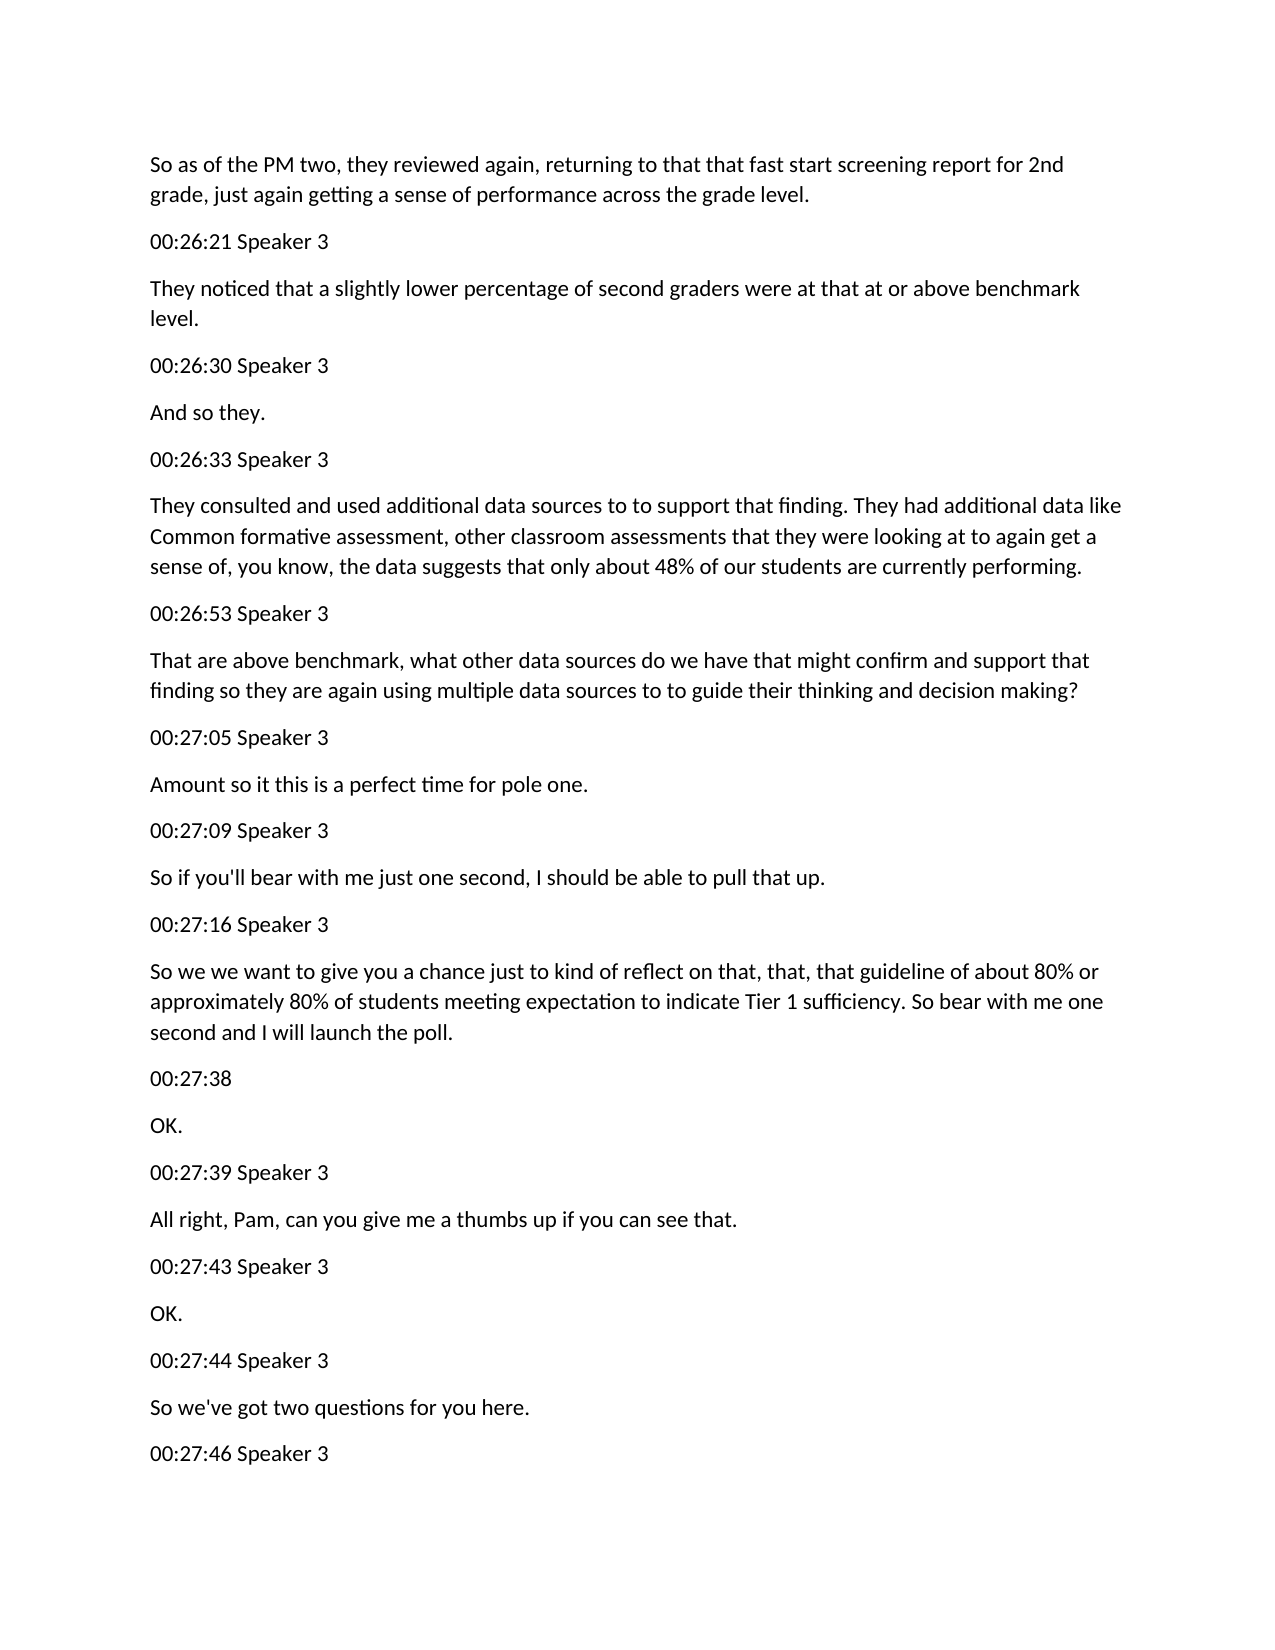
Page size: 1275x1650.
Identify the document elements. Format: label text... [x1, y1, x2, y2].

text They consulted and used additional data sources to to support that finding. They had additional data like Common formative assessment, other classroom assessments that they were looking at to again get a sense of, you know, the data suggests that only about 48% of our students are currently performing. [150, 492, 1125, 580]
text And so they. [150, 398, 1125, 426]
text So as of the PM two, they reviewed again, returning to that that fast start screening report for 2nd grade, just again getting a sense of performance across the grade level. [150, 150, 1125, 208]
text 00:27:05 Speaker 3 [150, 723, 1125, 751]
text 00:27:16 Speaker 3 [150, 910, 1125, 938]
text Amount so it this is a perfect time for pole one. [150, 770, 1125, 798]
text 00:27:38 [150, 1064, 1125, 1093]
text That are above benchmark, what other data sources do we have that might confirm and support that finding so they are again using multiple data sources to to guide their thinking and decision making? [150, 646, 1125, 704]
text 00:27:09 Speaker 3 [150, 817, 1125, 845]
text So if you'll bear with me just one second, I should be able to pull that up. [150, 863, 1125, 892]
text OK. [150, 1299, 1125, 1327]
text 00:26:30 Speaker 3 [150, 351, 1125, 379]
text So we've got two questions for you here. [150, 1393, 1125, 1421]
text OK. [150, 1111, 1125, 1139]
text They noticed that a slightly lower percentage of second graders were at that at or above benchmark level. [150, 274, 1125, 332]
text So we we want to give you a chance just to kind of reflect on that, that, that guideline of about 80% or approximately 80% of students meeting expectation to indicate Tier 1 sufficiency. So bear with me one second and I will launch the poll. [150, 957, 1125, 1046]
text 00:27:39 Speaker 3 [150, 1158, 1125, 1186]
text 00:27:43 Speaker 3 [150, 1252, 1125, 1280]
text All right, Pam, can you give me a thumbs up if you can see that. [150, 1205, 1125, 1233]
text 00:27:44 Speaker 3 [150, 1346, 1125, 1374]
text 00:26:21 Speaker 3 [150, 227, 1125, 255]
text 00:27:46 Speaker 3 [150, 1439, 1125, 1468]
text 00:26:53 Speaker 3 [150, 599, 1125, 627]
text 00:26:33 Speaker 3 [150, 445, 1125, 473]
